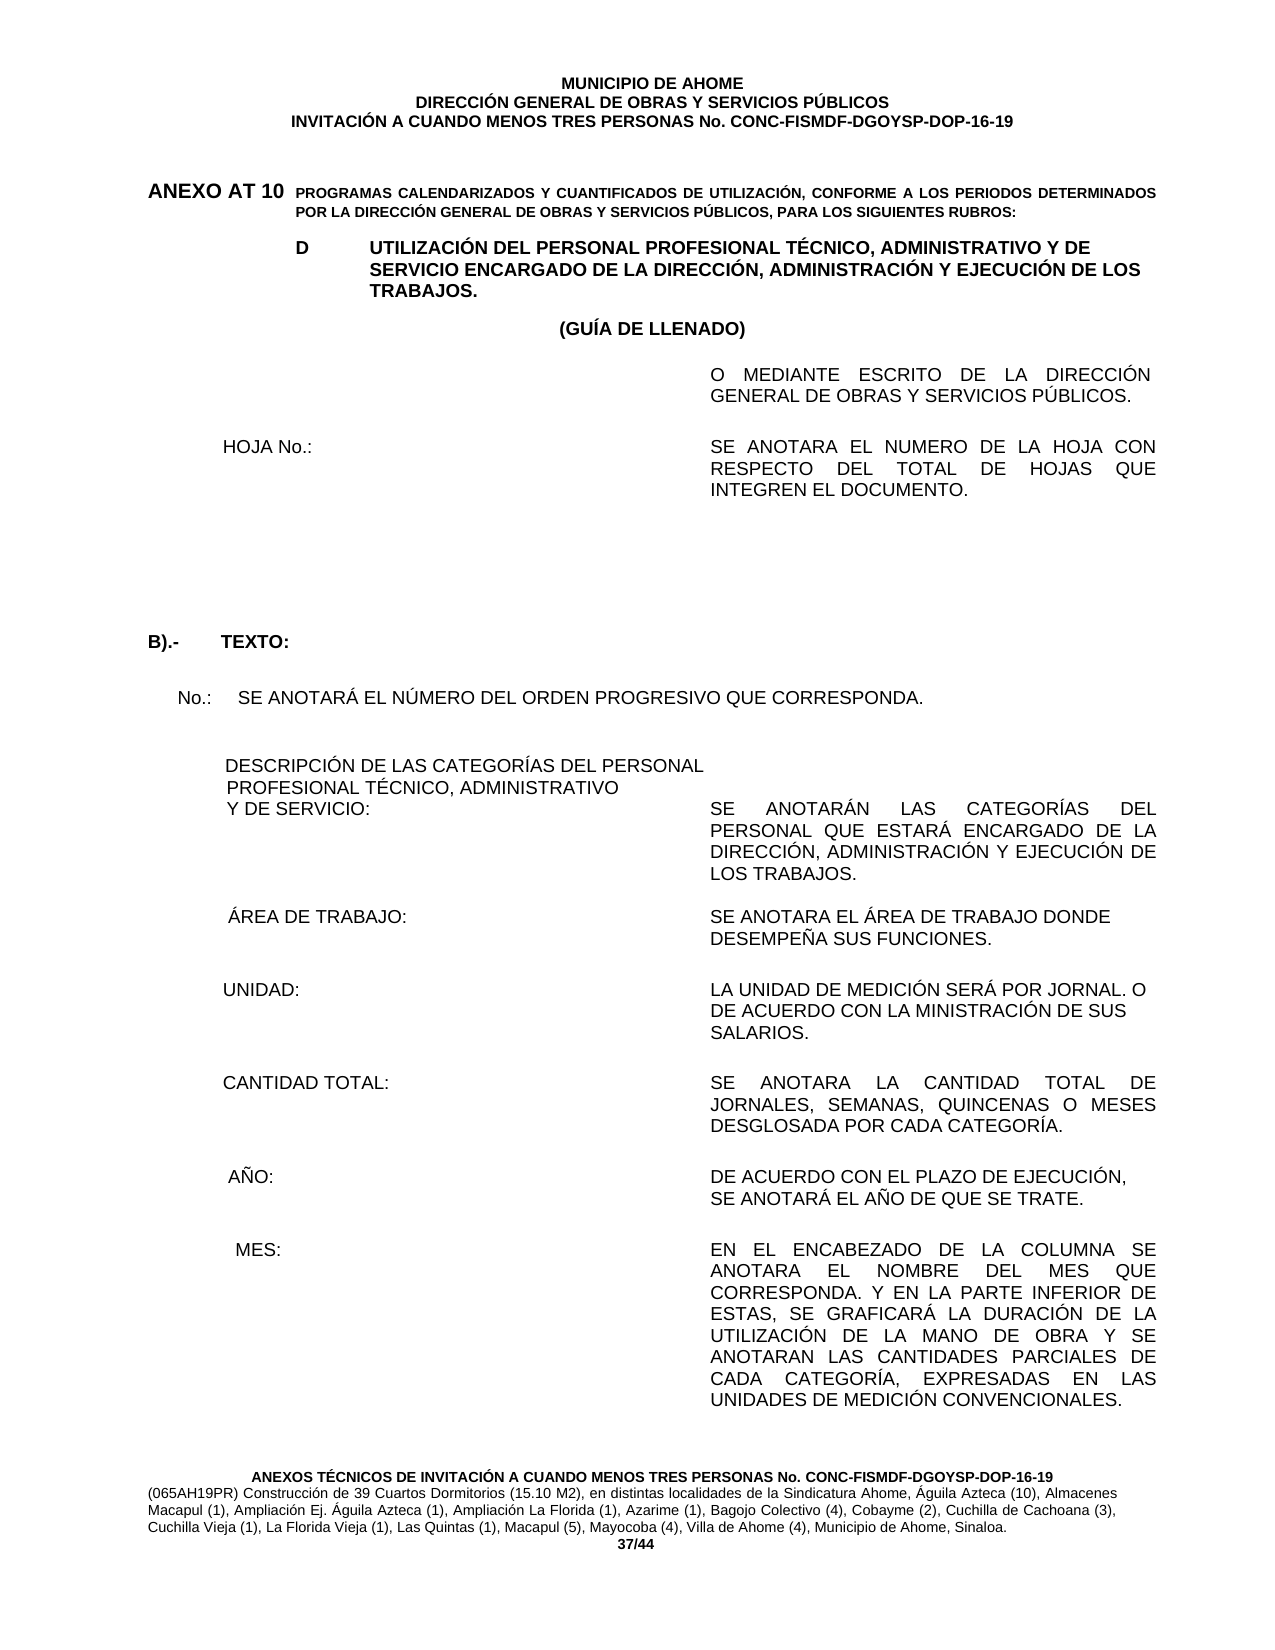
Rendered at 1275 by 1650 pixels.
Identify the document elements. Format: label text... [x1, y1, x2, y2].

text Y DE SERVICIO: SE ANOTARÁN LAS CATEGORÍAS DEL PERSONAL QUE ESTARÁ ENCARGADO DE LA DIRECCIÓN, ADMINISTRACIÓN Y EJECUCIÓN DE LOS TRABAJOS. [226, 798, 1157, 884]
text UNIDAD: LA UNIDAD DE MEDICIÓN SERÁ POR JORNAL. O DE ACUERDO CON LA MINISTRACIÓN DE SUS SALARIOS. [223, 978, 1157, 1043]
text MES: EN EL ENCABEZADO DE LA COLUMNA SE ANOTARA EL NOMBRE DEL MES QUE CORRESPONDA. Y EN LA PARTE INFERIOR DE ESTAS, SE GRAFICARÁ LA DURACIÓN DE LA UTILIZACIÓN DE LA MANO DE OBRA Y SE ANOTARAN LAS CANTIDADES PARCIALES DE CADA CATEGORÍA, EXPRESADAS EN LAS UNIDADES DE MEDICIÓN CONVENCIONALES. [235, 1238, 1157, 1411]
text ÁREA DE TRABAJO: SE ANOTARA EL ÁREA DE TRABAJO DONDE DESEMPEÑA SUS FUNCIONES. [228, 906, 1157, 949]
text DESCRIPCIÓN DE LAS CATEGORÍAS DEL PERSONAL [225, 755, 1157, 777]
text PROFESIONAL TÉCNICO, ADMINISTRATIVO [226, 777, 1157, 798]
text CANTIDAD TOTAL: SE ANOTARA LA CANTIDAD TOTAL DE JORNALES, SEMANAS, QUINCENAS O MESES DESGLOSADA POR CADA CATEGORÍA. [223, 1072, 1157, 1137]
text No.: SE ANOTARÁ EL NÚMERO DEL ORDEN PROGRESIVO QUE CORRESPONDA. [177, 687, 1157, 708]
text AÑO: DE ACUERDO CON EL PLAZO DE EJECUCIÓN, SE ANOTARÁ EL AÑO DE QUE SE TRATE. [228, 1166, 1157, 1209]
text HOJA No.: SE ANOTARA EL NUMERO DE LA HOJA CON RESPECTO DEL TOTAL DE HOJAS QUE INTEGREN EL DOCUMENTO. [223, 436, 1157, 501]
text B).- TEXTO: [148, 631, 1157, 653]
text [221, 364, 1152, 407]
